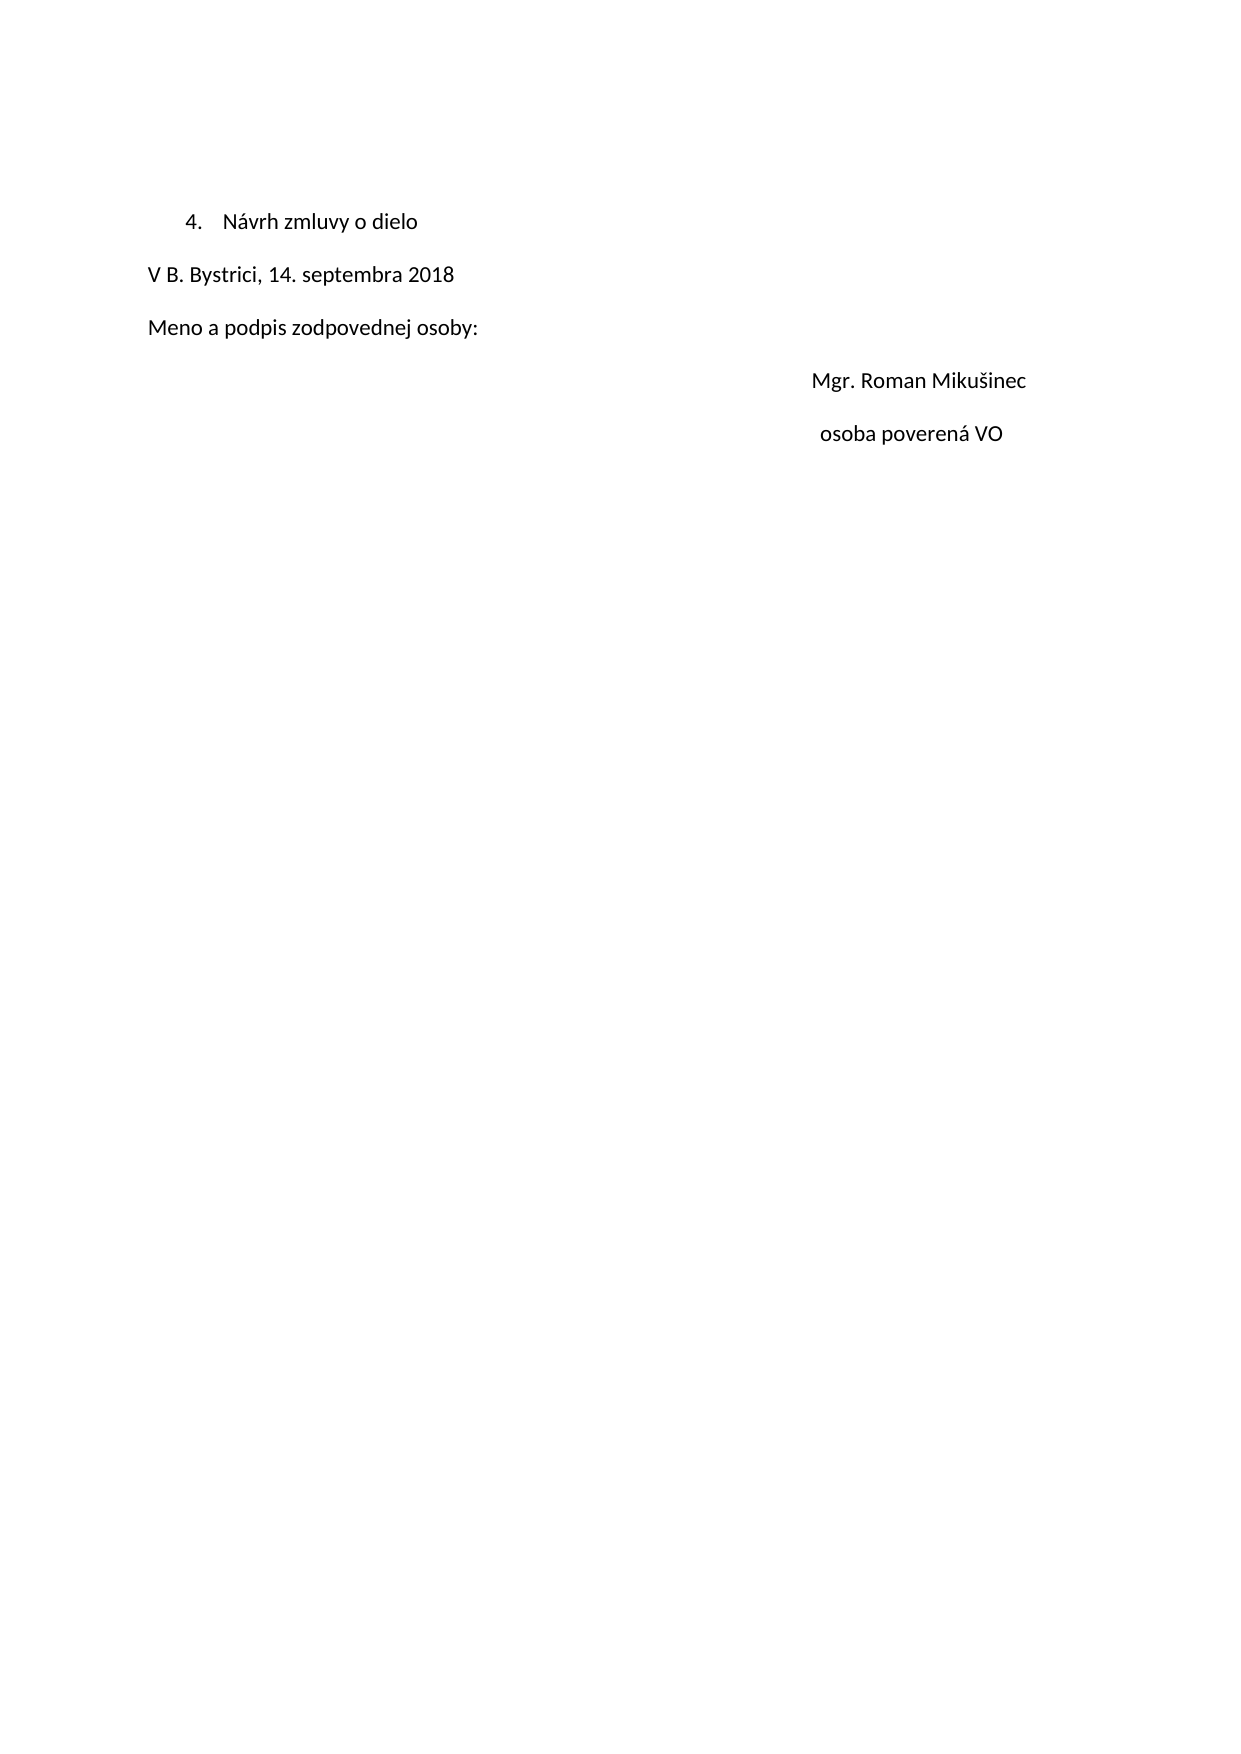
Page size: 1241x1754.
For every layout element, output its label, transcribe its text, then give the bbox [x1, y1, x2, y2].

list Návrh zmluvy o dielo [185, 207, 1092, 235]
text osoba poverená VO [664, 419, 1092, 447]
text V B. Bystrici, [148, 260, 1092, 288]
text Meno a podpis zodpovednej osoby: [148, 313, 1092, 341]
